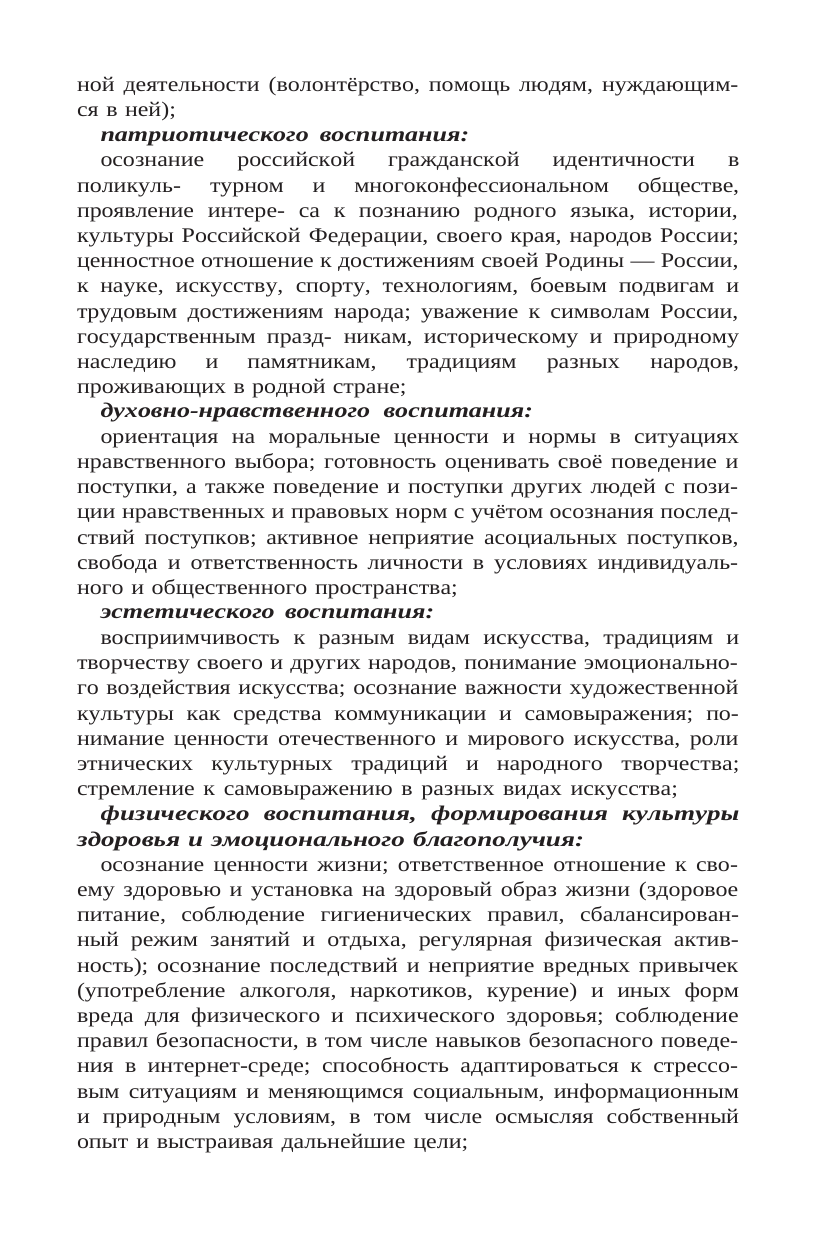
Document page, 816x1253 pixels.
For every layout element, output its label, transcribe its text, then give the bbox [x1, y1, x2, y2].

text осознание ценности жизни; ответственное отношение к сво- ему здоровью и установка на здоровый образ жизни (здоровое питание, соблюдение гигиенических правил, сбалансирован- ный режим занятий и отдыха, регулярная физическая актив- ность); осознание последствий и неприятие вредных привычек (употребление алкоголя, наркотиков, курение) и иных форм вреда для физического и психического здоровья; соблюдение правил безопасности, в том числе навыков безопасного поведе- ния в интернет-среде; способность адаптироваться к стрессо- вым ситуациям и меняющимся социальным, информационным и природным условиям, в том числе осмысляя собственный опыт и выстраивая дальнейшие цели; [77, 852, 739, 1153]
subtitle эстетического воспитания: [100, 600, 751, 623]
subtitle патриотического воспитания: [100, 122, 751, 146]
subtitle духовно-нравственного воспитания: [100, 399, 751, 422]
text восприимчивость к разным видам искусства, традициям и творчеству своего и других народов, понимание эмоционально- го воздействия искусства; осознание важности художественной культуры как средства коммуникации и самовыражения; по- нимание ценности отечественного и мирового искусства, роли этнических культурных традиций и народного творчества; стремление к самовыражению в разных видах искусства; [77, 625, 739, 800]
subtitle физического воспитания, формирования культуры здоровья и эмоционального благополучия: [77, 801, 739, 851]
text ориентация на моральные ценности и нормы в ситуациях нравственного выбора; готовность оценивать своё поведение и поступки, а также поведение и поступки других людей с пози- ции нравственных и правовых норм с учётом осознания послед- ствий поступков; активное неприятие асоциальных поступков, свобода и ответственность личности в условиях индивидуаль- ного и общественного пространства; [77, 424, 739, 599]
text ной деятельности (волонтёрство, помощь людям, нуждающим- ся в ней); [77, 72, 739, 121]
text осознание российской гражданской идентичности в поликуль- турном и многоконфессиональном обществе, проявление интере- са к познанию родного языка, истории, культуры Российской Федерации, своего края, народов России; ценностное отношение к достижениям своей Родины — России, к науке, искусству, спорту, технологиям, боевым подвигам и трудовым достижениям народа; уважение к символам России, государственным празд- никам, историческому и природному наследию и памятникам, традициям разных народов, проживающих в родной стране; [77, 147, 739, 398]
